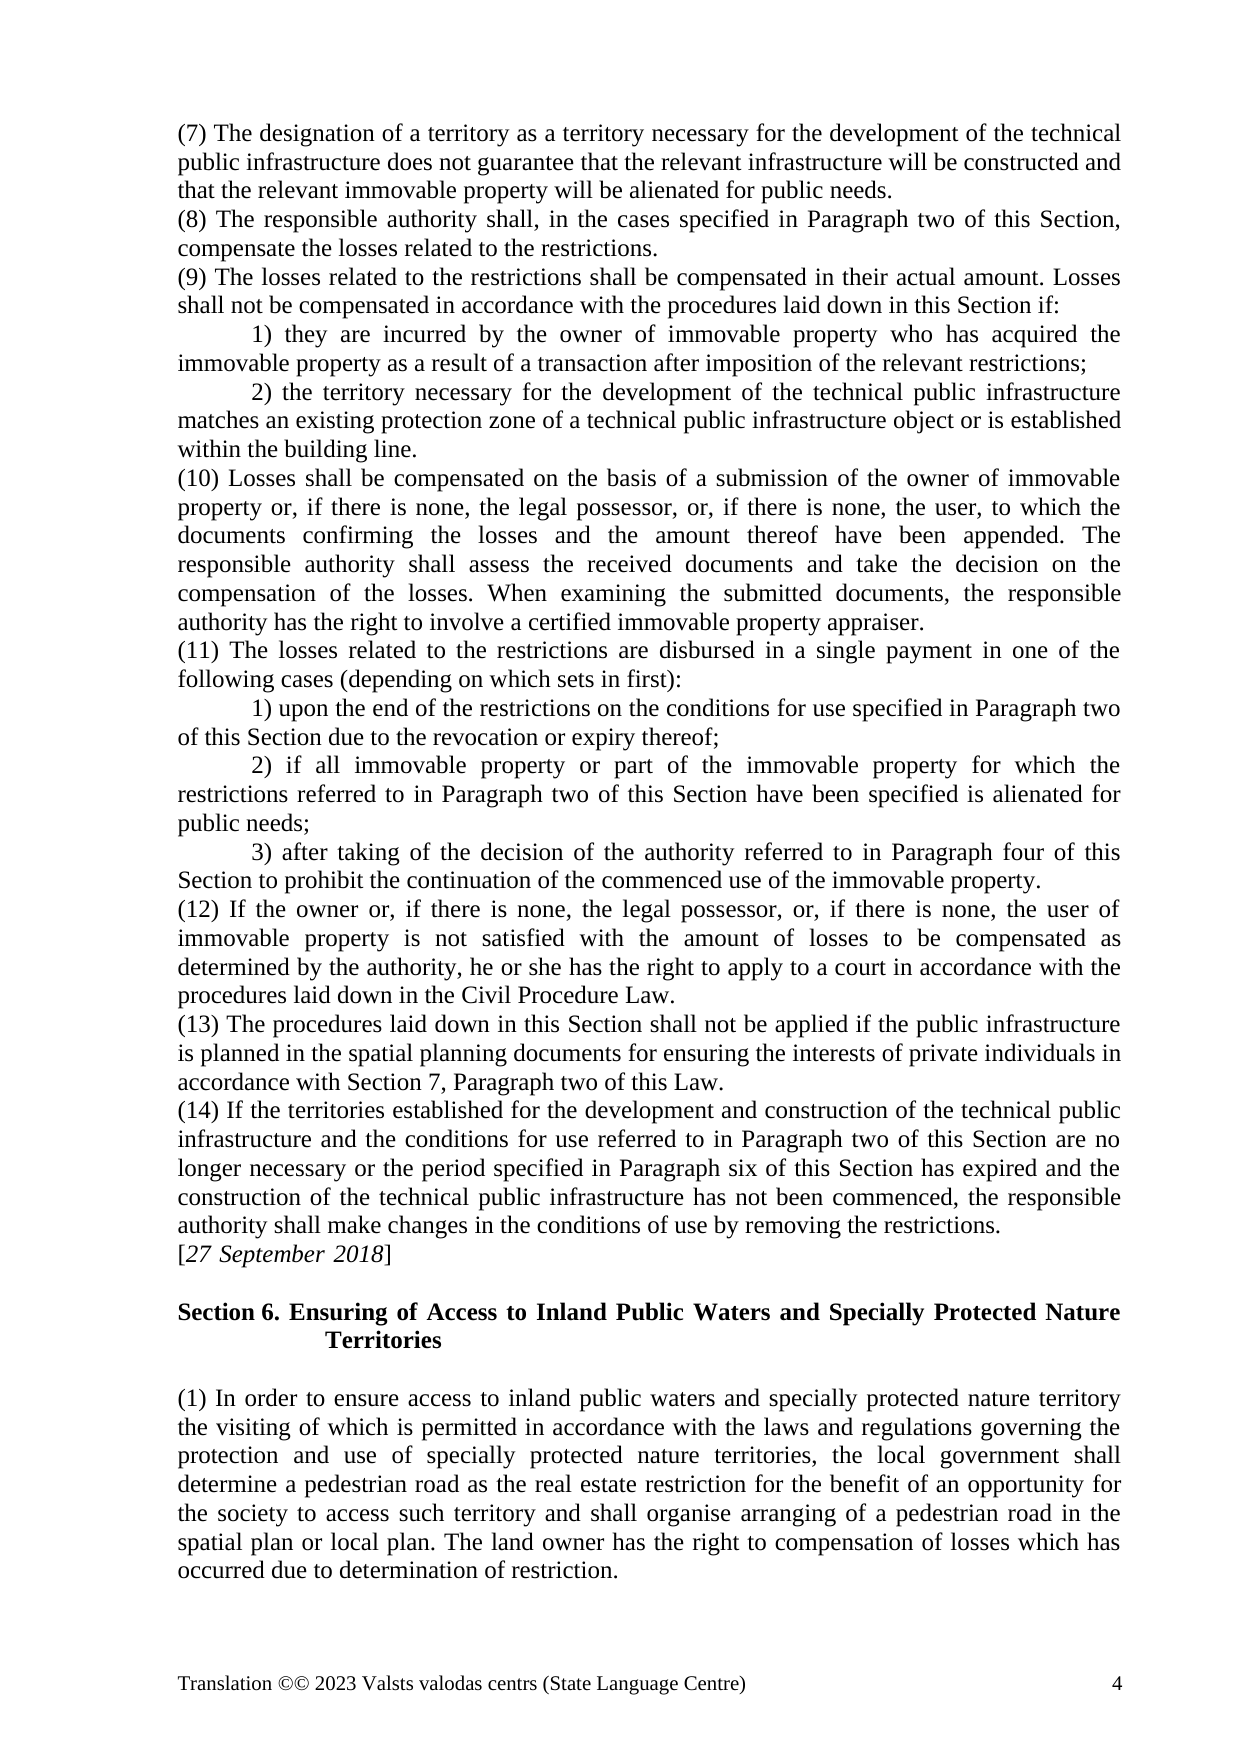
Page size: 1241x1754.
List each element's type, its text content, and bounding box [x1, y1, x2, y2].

text Section 6. Ensuring of Access to Inland Public Waters and Specially Protected Nature Territories [177, 1297, 1122, 1354]
text 3) after taking of the decision of the authority referred to in Paragraph four of this Section to prohibit the continuation of the commenced use of the immovable property. [177, 837, 1122, 894]
text (14) If the territories established for the development and construction of the technical public infrastructure and the conditions for use referred to in Paragraph two of this Section are no longer necessary or the period specified in Paragraph six of this Section has expired and the construction of the technical public infrastructure has not been commenced, the responsible authority shall make changes in the conditions of use by removing the restrictions. [177, 1096, 1122, 1239]
text 2) the territory necessary for the development of the technical public infrastructure matches an existing protection zone of a technical public infrastructure object or is established within the building line. [177, 377, 1122, 463]
text (9) The losses related to the restrictions shall be compensated in their actual amount. Losses shall not be compensated in accordance with the procedures laid down in this Section if: [177, 262, 1122, 319]
text (7) The designation of a territory as a territory necessary for the development of the technical public infrastructure does not guarantee that the relevant infrastructure will be constructed and that the relevant immovable property will be alienated for public needs. [177, 118, 1122, 204]
text (12) If the owner or, if there is none, the legal possessor, or, if there is none, the user of immovable property is not satisfied with the amount of losses to be compensated as determined by the authority, he or she has the right to apply to a court in accordance with the procedures laid down in the Civil Procedure Law. [177, 894, 1122, 1009]
text (10) Losses shall be compensated on the basis of a submission of the owner of immovable property or, if there is none, the legal possessor, or, if there is none, the user, to which the documents confirming the losses and the amount thereof have been appended. The responsible authority shall assess the received documents and take the decision on the compensation of the losses. When examining the submitted documents, the responsible authority has the right to involve a certified immovable property appraiser. [177, 463, 1122, 636]
text (1) In order to ensure access to inland public waters and specially protected nature territory the visiting of which is permitted in accordance with the laws and regulations governing the protection and use of specially protected nature territories, the local government shall determine a pedestrian road as the real estate restriction for the benefit of an opportunity for the society to access such territory and shall organise arranging of a pedestrian road in the spatial plan or local plan. The land owner has the right to compensation of losses which has occurred due to determination of restriction. [177, 1383, 1122, 1584]
text (11) The losses related to the restrictions are disbursed in a single payment in one of the following cases (depending on which sets in first): [177, 636, 1122, 693]
text 2) if all immovable property or part of the immovable property for which the restrictions referred to in Paragraph two of this Section have been specified is alienated for public needs; [177, 751, 1122, 837]
text 1) upon the end of the restrictions on the conditions for use specified in Paragraph two of this Section due to the revocation or expiry thereof; [177, 693, 1122, 751]
text (13) The procedures laid down in this Section shall not be applied if the public infrastructure is planned in the spatial planning documents for ensuring the interests of private individuals in accordance with Section 7, Paragraph two of this Law. [177, 1009, 1122, 1096]
text 1) they are incurred by the owner of immovable property who has acquired the immovable property as a result of a transaction after imposition of the relevant restrictions; [177, 319, 1122, 377]
text [27 September 2018] [177, 1239, 1122, 1268]
text (8) The responsible authority shall, in the cases specified in Paragraph two of this Section, compensate the losses related to the restrictions. [177, 204, 1122, 262]
